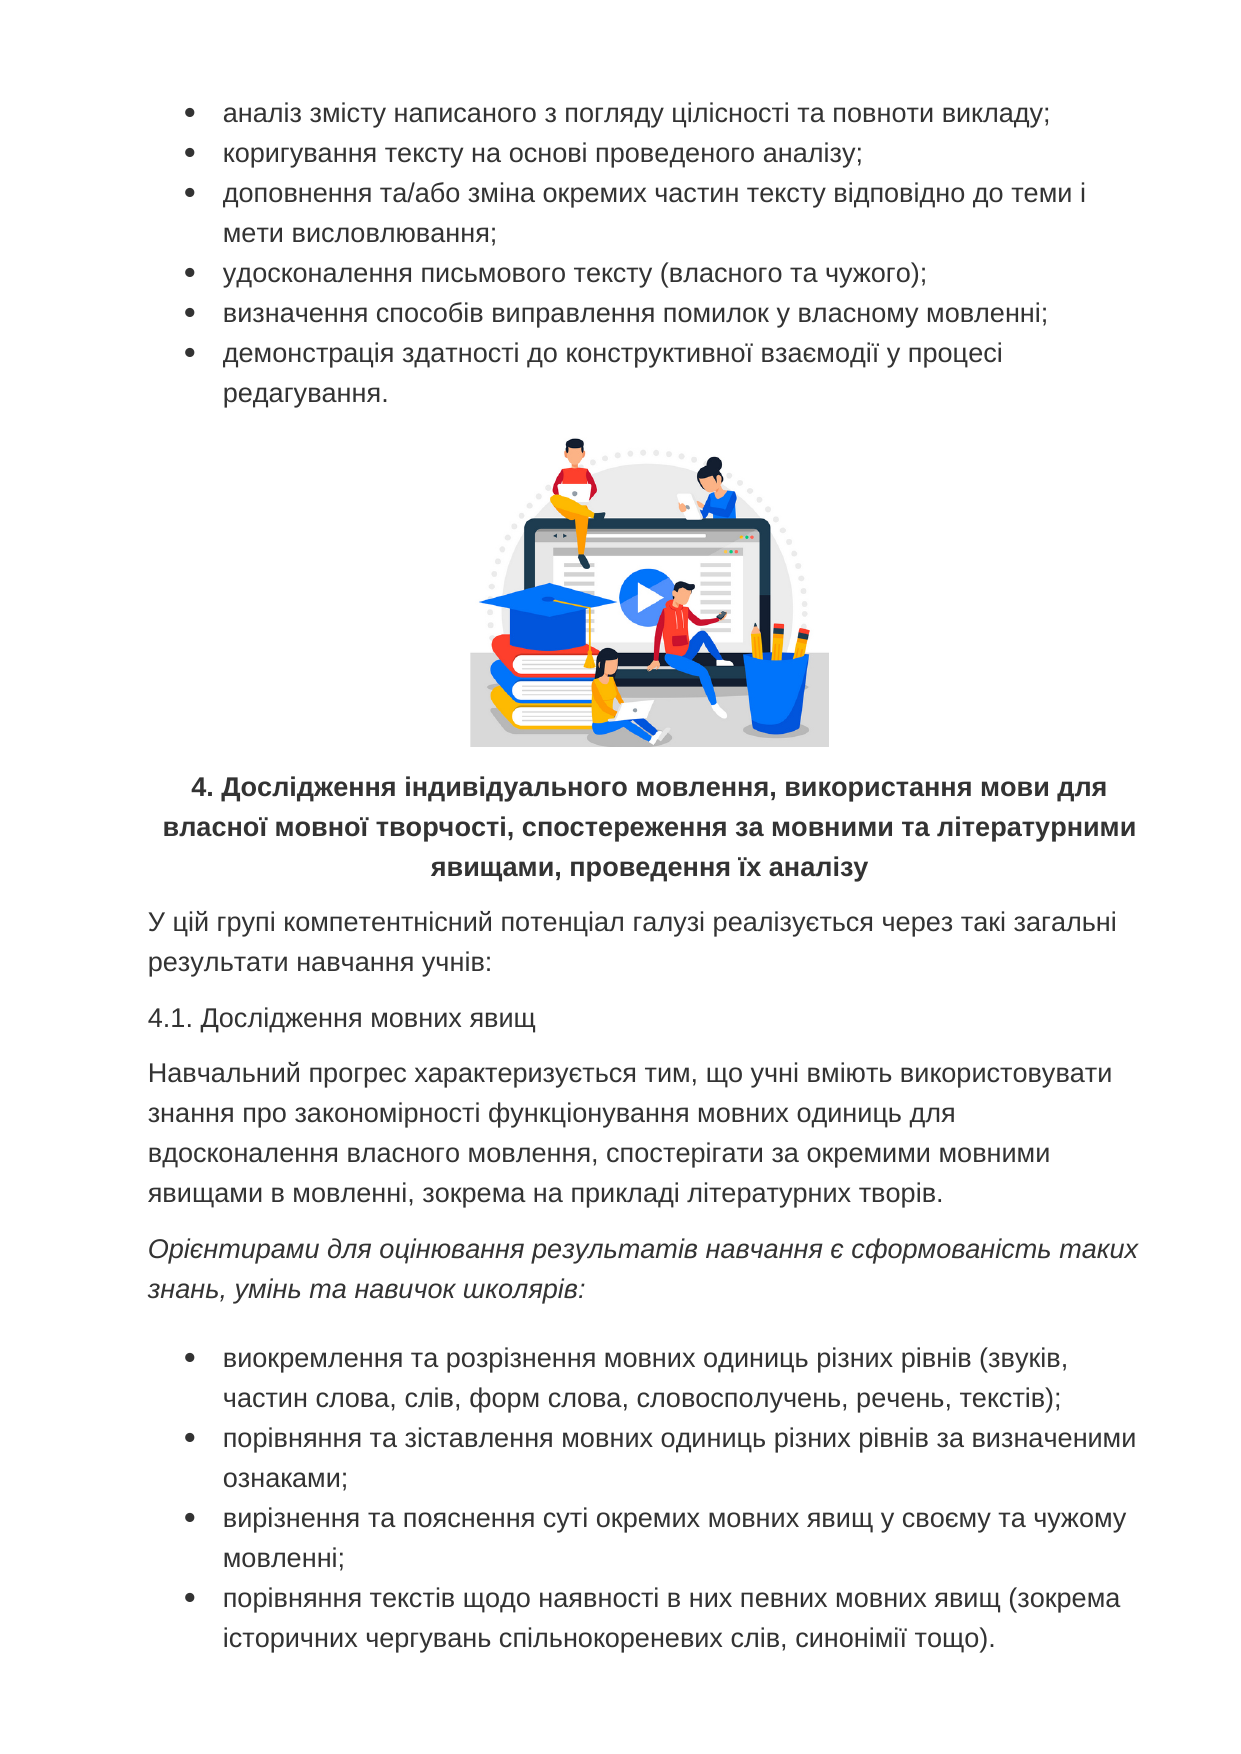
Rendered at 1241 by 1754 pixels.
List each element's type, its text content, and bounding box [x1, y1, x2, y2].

list порівняння текстів щодо наявності в них певних мовних явищ (зокрема історичних чергувань спільнокореневих слів, синонімії тощо). [185, 1573, 1152, 1653]
list визначення способів виправлення помилок у власному мовленні; [185, 288, 1152, 328]
list виокремлення та розрізнення мовних одиниць різних рівнів (звуків, частин слова, слів, форм слова, словосполучень, речень, текстів); [185, 1333, 1152, 1413]
picture [470, 437, 829, 747]
list вирізнення та пояснення суті окремих мовних явищ у своєму та чужому мовленні; [185, 1493, 1152, 1573]
list удосконалення письмового тексту (власного та чужого); [185, 248, 1152, 288]
text Орієнтирами для оцінювання результатів навчання є сформованість таких знань, умінь та навичок школярів: [148, 1224, 1152, 1304]
text Навчальний прогрес характеризується тим, що учні вміють використовувати знання про закономірності функціонування мовних одиниць для вдосконалення власного мовлення, спостерігати за окремими мовними явищами в мовленні, зокрема на прикладі літературних творів. [148, 1049, 1152, 1209]
list аналіз змісту написаного з погляду цілісності та повноти викладу; [185, 88, 1152, 128]
text У цій групі компетентнісний потенціал галузі реалізується через такі загальні результати навчання учнів: [148, 897, 1152, 977]
list порівняння та зіставлення мовних одиниць різних рівнів за визначеними ознаками; [185, 1413, 1152, 1493]
text 4.1. Дослідження мовних явищ [148, 993, 1152, 1033]
list коригування тексту на основі проведеного аналізу; [185, 128, 1152, 168]
list доповнення та/або зміна окремих частин тексту відповідно до теми і мети висловлювання; [185, 168, 1152, 248]
list демонстрація здатності до конструктивної взаємодії у процесі редагування. [185, 328, 1152, 408]
text 4. Дослідження індивідуального мовлення, використання мови для власної мовної творчості, спостереження за мовними та літературними явищами, проведення їх аналізу [148, 762, 1152, 882]
